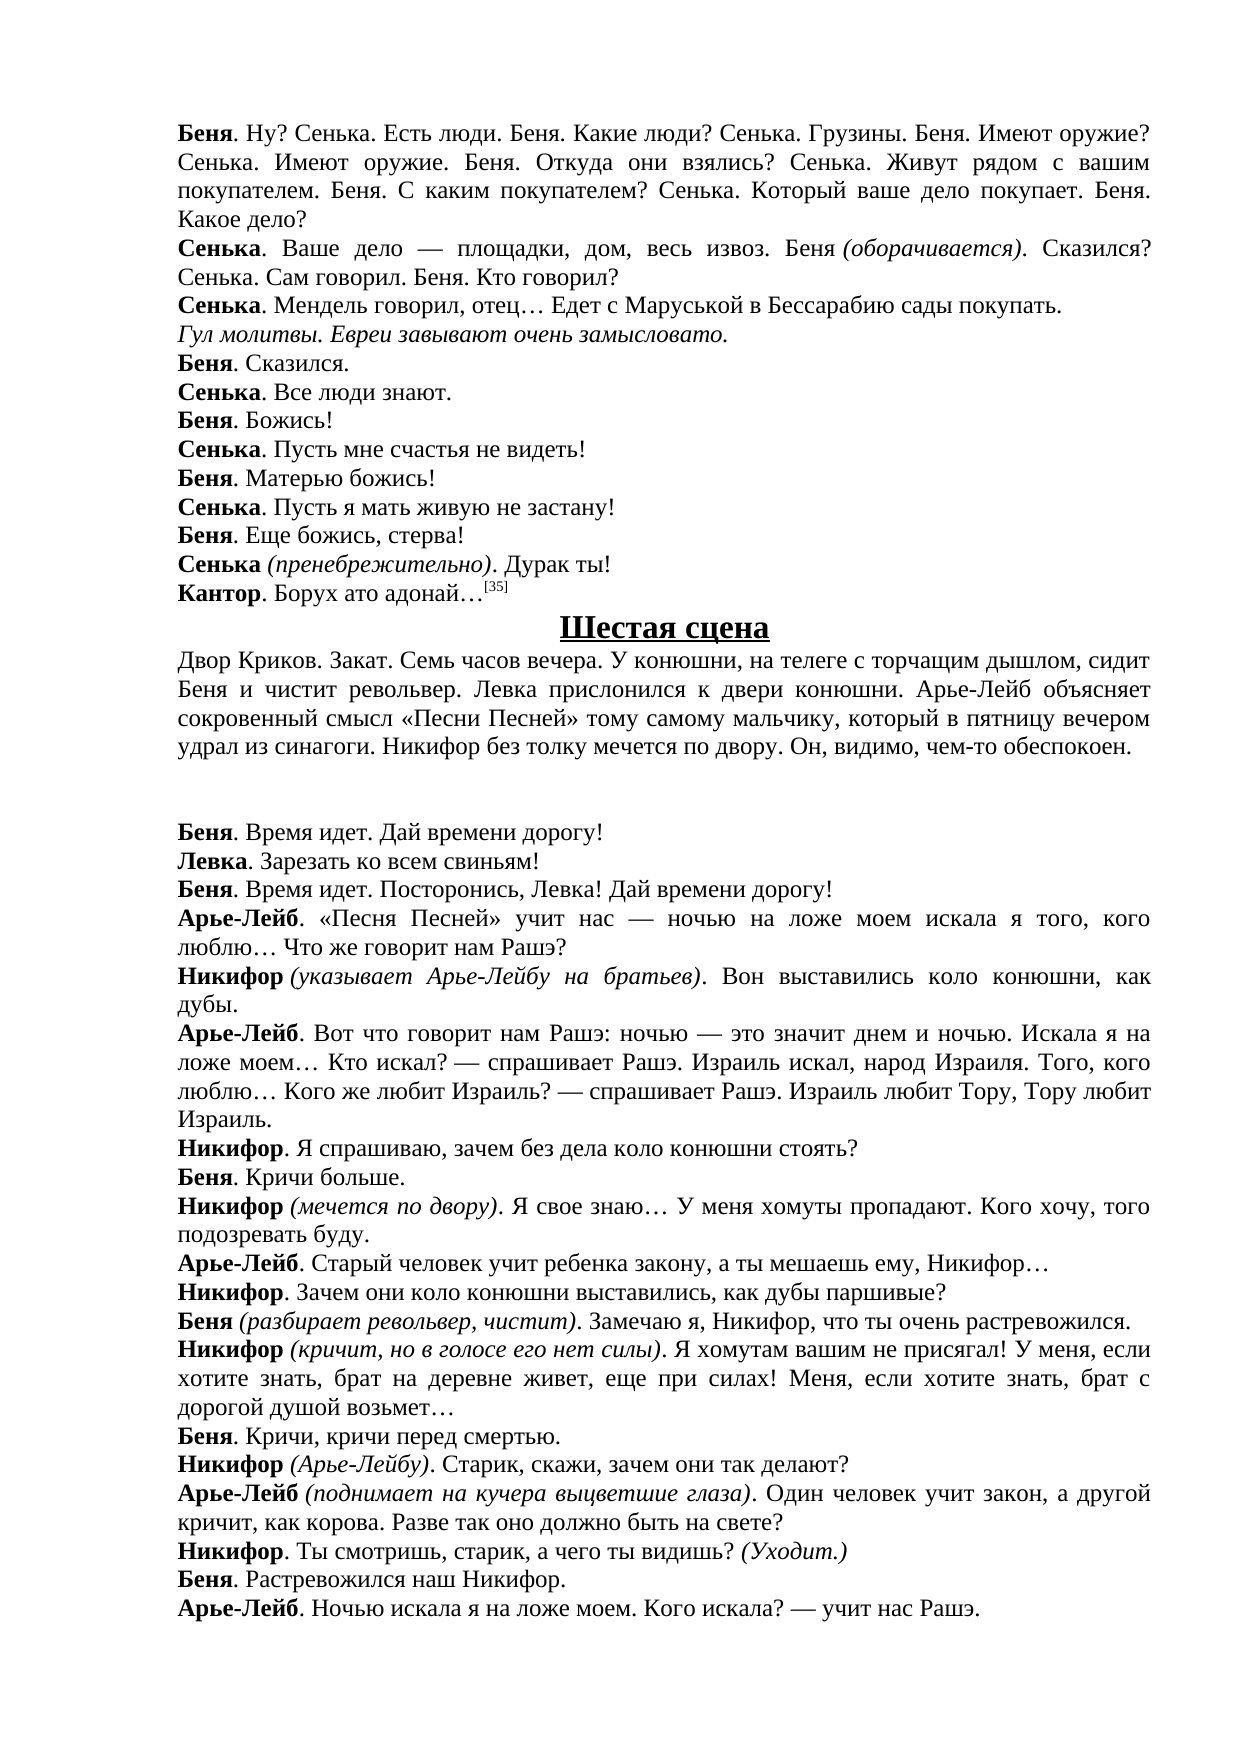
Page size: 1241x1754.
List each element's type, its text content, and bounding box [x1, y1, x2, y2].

text Арье-Лейб. Вот что говорит нам Рашэ: ночью — это значит днем и ночью. Искала я на ложе моем… Кто искал? — спрашивает Рашэ. Израиль искал, народ Израиля. Того, кого люблю… Кого же любит Израиль? — спрашивает Рашэ. Израиль любит Тору, Тору любит Израиль. [177, 1018, 1152, 1133]
text Беня. Ну? Сенька. Есть люди. Беня. Какие люди? Сенька. Грузины. Беня. Имеют оружие? Сенька. Имеют оружие. Беня. Откуда они взялись? Сенька. Живут рядом с вашим покупателем. Беня. С каким покупателем? Сенька. Который ваше дело покупает. Беня. Какое дело? [177, 118, 1152, 233]
text Сенька (пренебрежительно). Дурак ты! [177, 549, 1152, 578]
text Беня. Сказился. [177, 348, 1152, 377]
text Никифор. Я спрашиваю, зачем без дела коло конюшни стоять? [177, 1133, 1152, 1162]
text Арье-Лейб. Ночью искала я на ложе моем. Кого искала? — учит нас Рашэ. [177, 1593, 1152, 1622]
text Сенька. Все люди знают. [177, 377, 1152, 406]
text Беня. Еще божись, стерва! [177, 521, 1152, 549]
text Беня. Божись! [177, 406, 1152, 434]
text Левка. Зарезать ко всем свиньям! [177, 846, 1152, 874]
text Сенька. Пусть мне счастья не видеть! [177, 434, 1152, 463]
text Кантор. Борух ато адонай…[35] [177, 578, 1152, 607]
text Сенька. Пусть я мать живую не застану! [177, 492, 1152, 521]
text Сенька. Мендель говорил, отец… Едет с Маруськой в Бессарабию сады покупать. [177, 291, 1152, 319]
text Арье-Лейб. «Песня Песней» учит нас — ночью на ложе моем искала я того, кого люблю… Что же говорит нам Рашэ? [177, 903, 1152, 961]
text Беня. Матерью божись! [177, 463, 1152, 492]
text Арье-Лейб. Старый человек учит ребенка закону, а ты мешаешь ему, Никифор… [177, 1248, 1152, 1277]
text Беня. Кричи больше. [177, 1162, 1152, 1191]
text Беня. Растревожился наш Никифор. [177, 1564, 1152, 1593]
text Гул молитвы. Евреи завывают очень замысловато. [177, 319, 1152, 348]
text Беня (разбирает револьвер, чистит). Замечаю я, Никифор, что ты очень растревожился. [177, 1306, 1152, 1334]
text Никифор (кричит, но в голосе его нет силы). Я хомутам вашим не присягал! У меня, если хотите знать, брат на деревне живет, еще при силах! Меня, если хотите знать, брат с дорогой душой возьмет… [177, 1334, 1152, 1421]
text Никифор (мечется по двору). Я свое знаю… У меня хомуты пропадают. Кого хочу, того подозревать буду. [177, 1191, 1152, 1248]
text Никифор. Зачем они коло конюшни выставились, как дубы паршивые? [177, 1277, 1152, 1306]
text Никифор (указывает Арье-Лейбу на братьев). Вон выставились коло конюшни, как дубы. [177, 961, 1152, 1018]
text Арье-Лейб (поднимает на кучера выцветшие глаза). Один человек учит закон, а другой кричит, как корова. Разве так оно должно быть на свете? [177, 1478, 1152, 1536]
text Сенька. Ваше дело — площадки, дом, весь извоз. Беня (оборачивается). Сказился? Сенька. Сам говорил. Беня. Кто говорил? [177, 233, 1152, 291]
text Шестая сцена [177, 607, 1152, 645]
text Двор Криков. Закат. Семь часов вечера. У конюшни, на телеге с торчащим дышлом, сидит Беня и чистит револьвер. Левка прислонился к двери конюшни. Арье-Лейб объясняет сокровенный смысл «Песни Песней» тому самому мальчику, который в пятницу вечером удрал из синагоги. Никифор без толку мечется по двору. Он, видимо, чем-то обеспокоен. [177, 645, 1152, 760]
text Беня. Время идет. Посторонись, Левка! Дай времени дорогу! [177, 874, 1152, 903]
text Никифор. Ты смотришь, старик, а чего ты видишь? (Уходит.) [177, 1536, 1152, 1564]
text Никифор (Арье-Лейбу). Старик, скажи, зачем они так делают? [177, 1449, 1152, 1478]
text Беня. Время идет. Дай времени дорогу! [177, 817, 1152, 846]
text Беня. Кричи, кричи перед смертью. [177, 1421, 1152, 1449]
